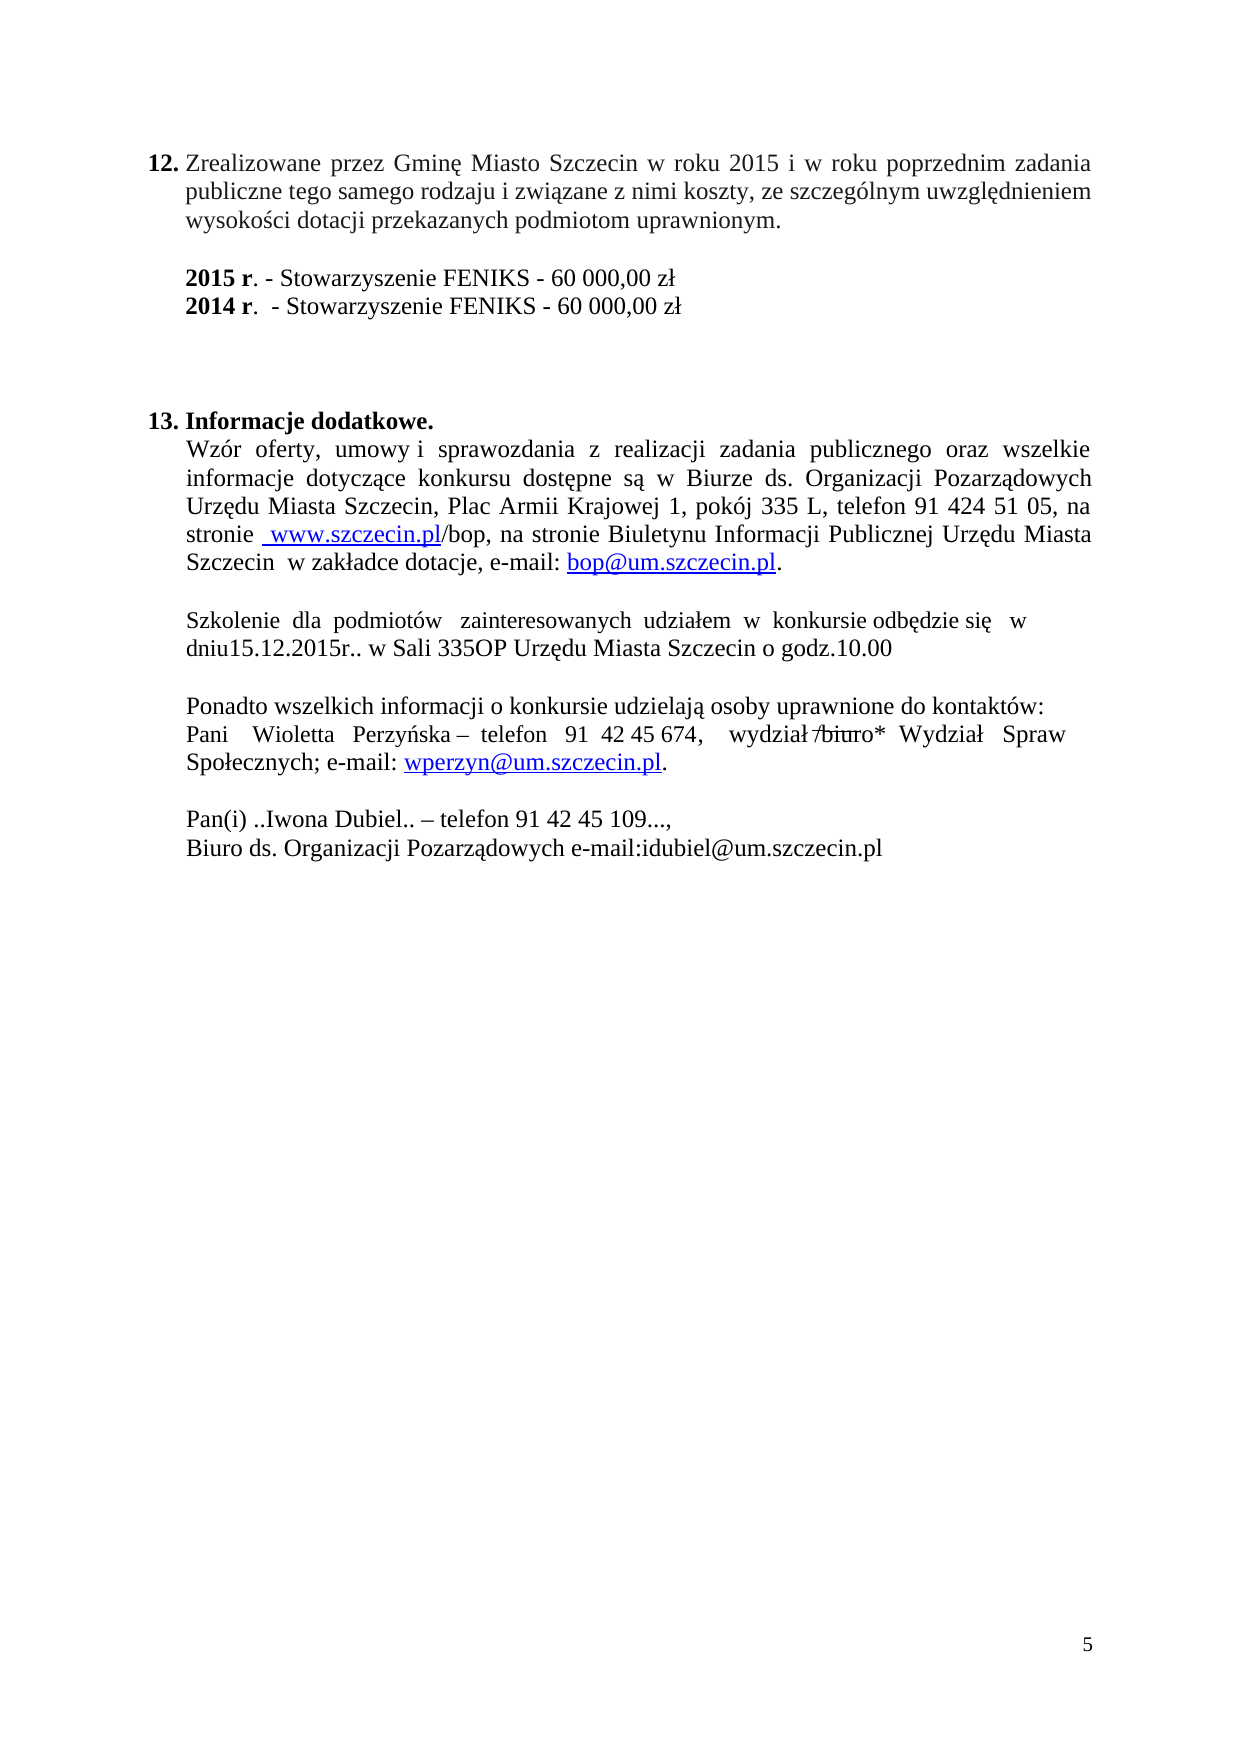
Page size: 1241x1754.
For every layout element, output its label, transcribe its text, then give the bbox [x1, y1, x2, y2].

text 2015 r. - Stowarzyszenie FENIKS - 60 000,00 zł [148, 263, 1093, 291]
text Pani Wioletta Perzyńska – telefon 91 42 45 674, wydział /biuro* Wydział Spraw Społecznych; e-mail: wperzyn@um.szczecin.pl. [186, 719, 1093, 776]
text Szkolenie dla podmiotów zainteresowanych udziałem w konkursie odbędzie się w dniu15.12.2015r.. w Sali 335OP Urzędu Miasta Szczecin o godz.10.00 [186, 606, 1093, 662]
text Pan(i) ..Iwona Dubiel.. – telefon 91 42 45 109..., [186, 804, 1093, 833]
text Ponadto wszelkich informacji o konkursie udzielają osoby uprawnione do kontaktów: [186, 691, 1093, 719]
text Wzór oferty, umowy i sprawozdania z realizacji zadania publicznego oraz wszelkie informacje dotyczące konkursu dostępne są w Biurze ds. Organizacji Pozarządowych Urzędu Miasta Szczecin, Plac Armii Krajowej 1, pokój 335 L, telefon 91 424 51 05, na stronie www.szczecin.pl/bop, na stronie Biuletynu Informacji Publicznej Urzędu Miasta Szczecin w zakładce dotacje, e-mail: bop@um.szczecin.pl. [186, 435, 1093, 576]
list Informacje dodatkowe. [148, 406, 1093, 435]
text Biuro ds. Organizacji Pozarządowych e-mail:idubiel@um.szczecin.pl [186, 833, 1093, 862]
text 2014 r. - Stowarzyszenie FENIKS - 60 000,00 zł [185, 291, 1093, 320]
list Zrealizowane przez Gminę Miasto Szczecin w roku 2015 i w roku poprzednim zadania publiczne tego samego rodzaju i związane z nimi koszty, ze szczególnym uwzględnieniem wysokości dotacji przekazanych podmiotom uprawnionym. [148, 148, 1093, 234]
